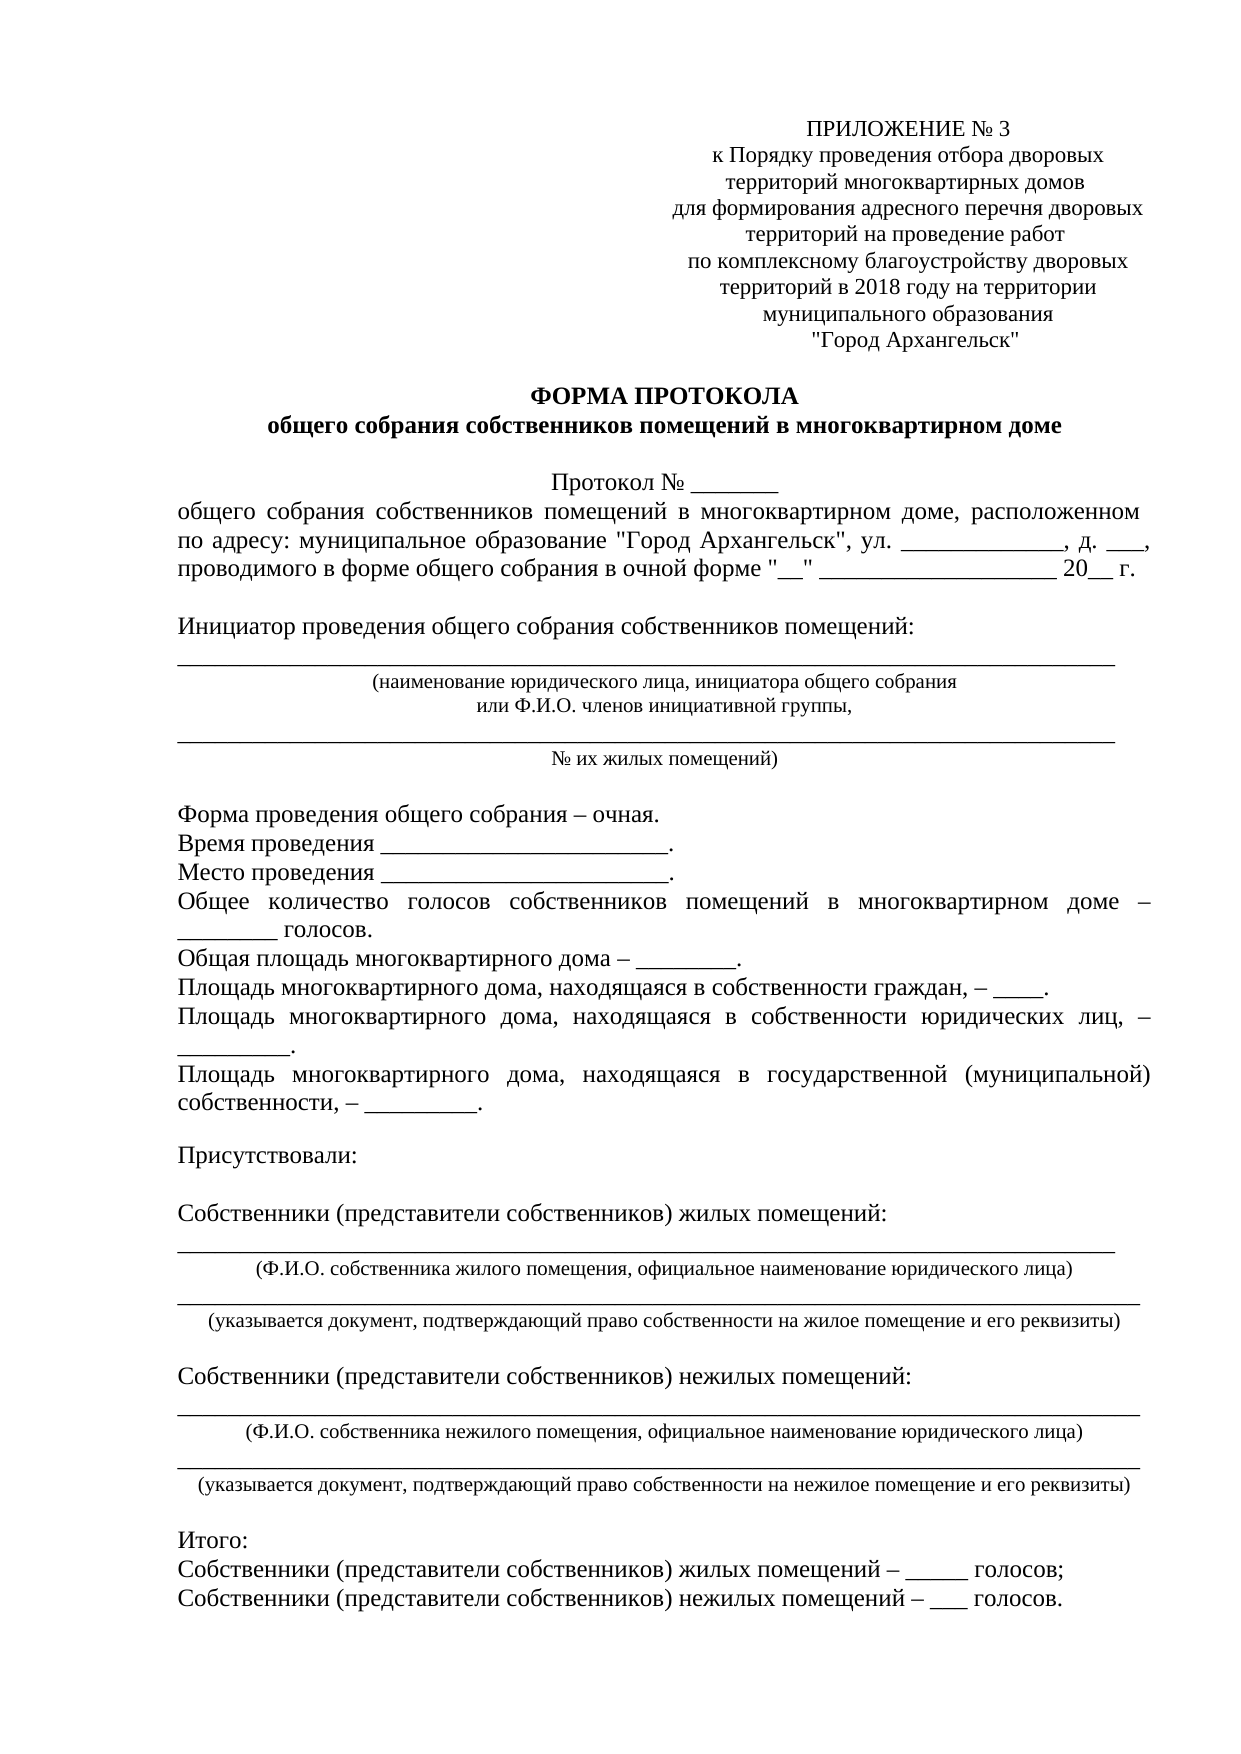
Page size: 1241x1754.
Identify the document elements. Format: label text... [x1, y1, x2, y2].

text _____________________________________________________________________________ [177, 1443, 1152, 1472]
text Общее количество голосов собственников помещений в многоквартирном доме – ________ голосов. [177, 886, 1152, 943]
text общего собрания собственников помещений в многоквартирном доме, расположенном по адресу: муниципальное образование "Город Архангельск", ул. _____________, д. ___, проводимого в форме общего собрания в очной форме "__" ___________________ 20__ г. [177, 496, 1152, 582]
text ___________________________________________________________________________ [177, 640, 1152, 669]
text Форма проведения общего собрания – очная. [177, 799, 1152, 828]
text ФОРМА ПРОТОКОЛА [177, 381, 1152, 410]
text Место проведения _______________________. [177, 857, 1152, 886]
text Время проведения _______________________. [177, 828, 1152, 857]
text (Ф.И.О. собственника нежилого помещения, официальное наименование юридического лица) [177, 1419, 1152, 1443]
text _____________________________________________________________________________ [177, 1279, 1152, 1308]
text Инициатор проведения общего собрания собственников помещений: [177, 611, 1152, 640]
text ___________________________________________________________________________ [177, 1227, 1152, 1255]
text Присутствовали: [177, 1140, 1152, 1169]
text общего собрания собственников помещений в многоквартирном доме [177, 410, 1152, 438]
text Площадь многоквартирного дома, находящаяся в государственной (муниципальной) собственности, – _________. [177, 1059, 1152, 1116]
text _____________________________________________________________________________ [177, 1390, 1152, 1419]
text Итого: [177, 1525, 1152, 1554]
text Собственники (представители собственников) нежилых помещений – ___ голосов. [177, 1583, 1152, 1612]
text (Ф.И.О. собственника жилого помещения, официальное наименование юридического лица) [177, 1255, 1152, 1279]
text к Порядку проведения отбора дворовых [664, 141, 1152, 168]
text (наименование юридического лица, инициатора общего собрания [177, 669, 1152, 693]
text (указывается документ, подтверждающий право собственности на нежилое помещение и его реквизиты) [177, 1472, 1152, 1496]
text территорий многоквартирных домов для формирования адресного перечня дворовых [664, 168, 1152, 221]
text (указывается документ, подтверждающий право собственности на жилое помещение и его реквизиты) [177, 1308, 1152, 1332]
text № их жилых помещений) [177, 746, 1152, 770]
text Площадь многоквартирного дома, находящаяся в собственности граждан, – ____. [177, 972, 1152, 1001]
text Собственники (представители собственников) нежилых помещений: [177, 1361, 1152, 1390]
text ___________________________________________________________________________ [177, 717, 1152, 746]
text "Город Архангельск" [679, 326, 1152, 352]
text Протокол № _______ [177, 467, 1152, 496]
text Собственники (представители собственников) жилых помещений – _____ голосов; [177, 1554, 1152, 1583]
text Площадь многоквартирного дома, находящаяся в собственности юридических лиц, – _________. [177, 1001, 1152, 1058]
text Собственники (представители собственников) жилых помещений: [177, 1198, 1152, 1226]
text ПРИЛОЖЕНИЕ № 3 [664, 115, 1152, 141]
text территорий на проведение работ по комплексному благоустройству дворовых территорий в 2018 году на территории муниципального образования [664, 221, 1152, 326]
text Общая площадь многоквартирного дома – ________. [177, 943, 1152, 972]
text или Ф.И.О. членов инициативной группы, [177, 693, 1152, 717]
